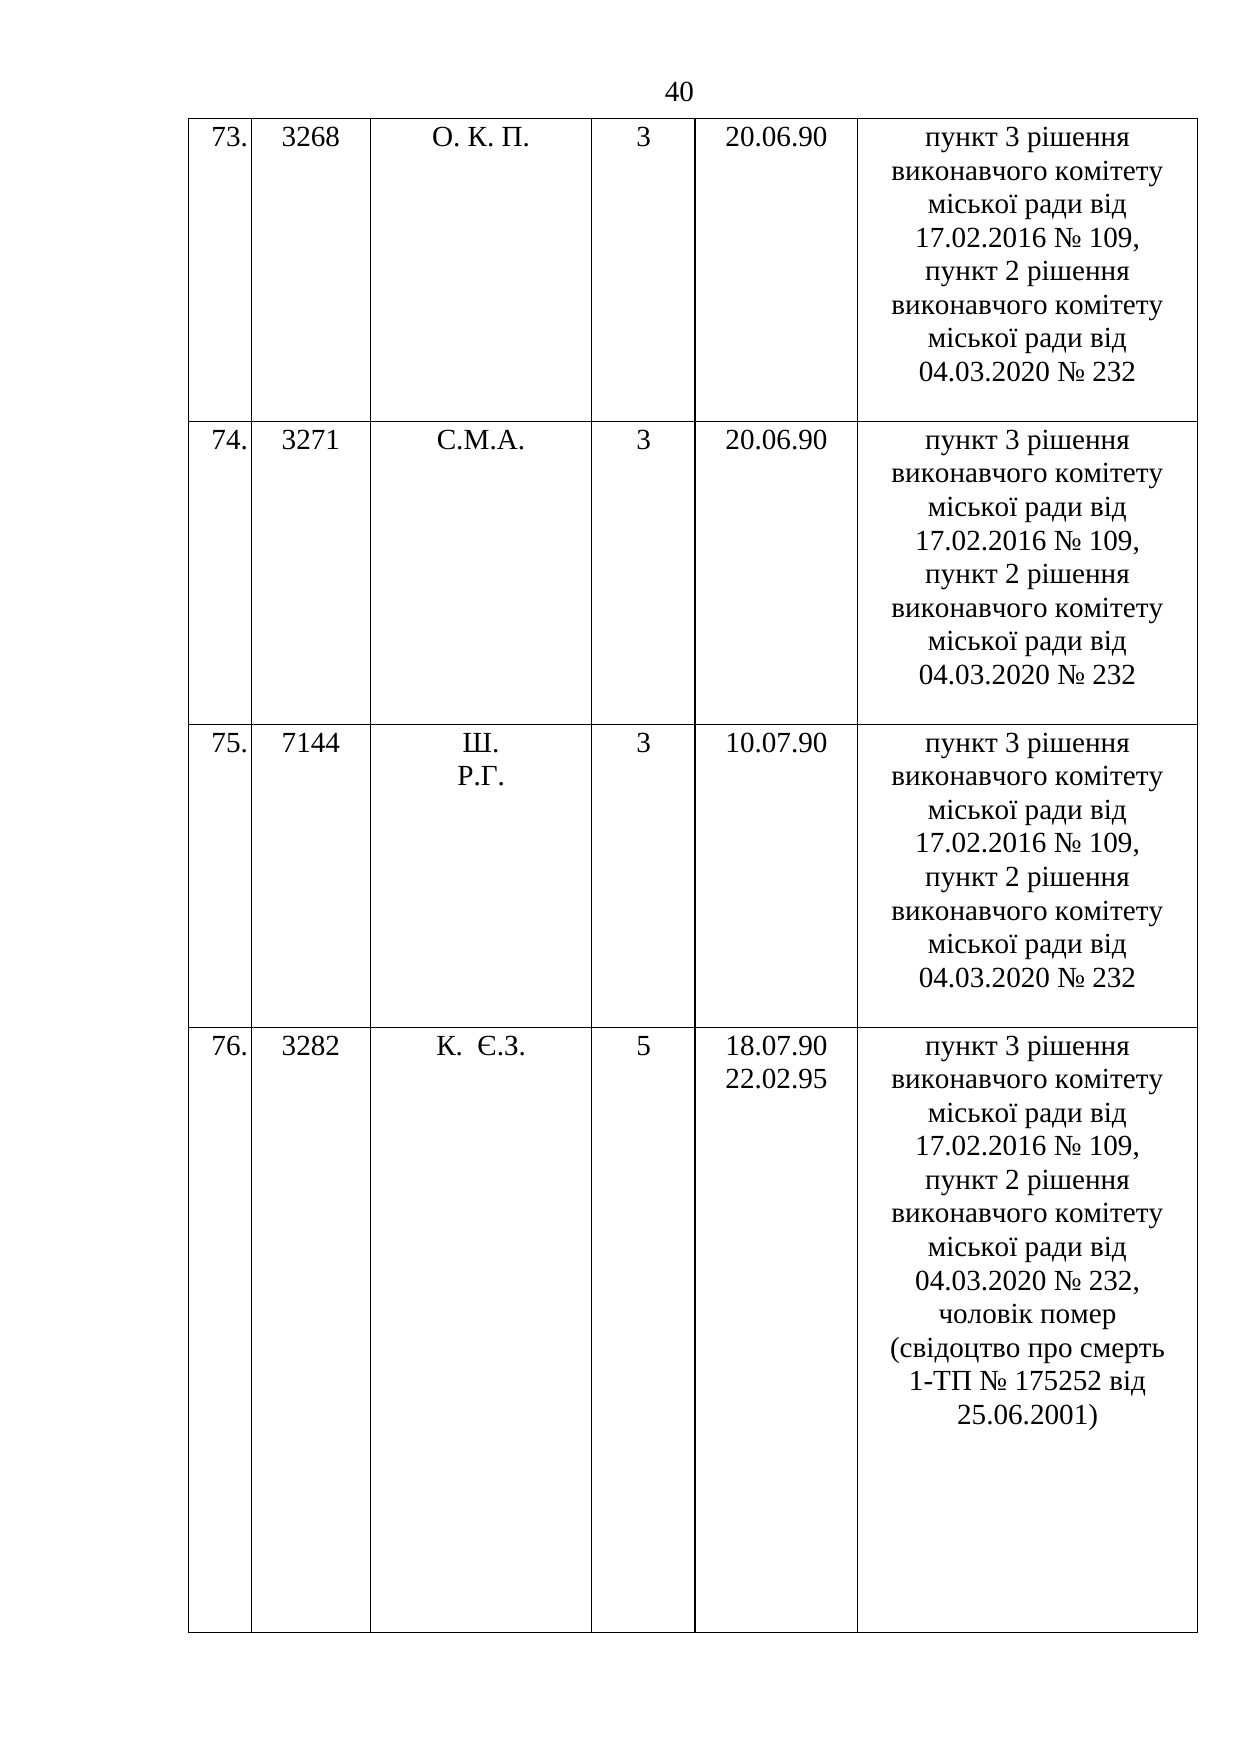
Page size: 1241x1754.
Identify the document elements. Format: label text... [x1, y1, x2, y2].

table_cell 7144 [252, 725, 370, 1027]
table_cell 20.06.90 [696, 119, 857, 421]
table_cell 3 [592, 725, 694, 1027]
table_cell Ш. Р.Г. [371, 725, 591, 1027]
table_cell 18.07.90 22.02.95 [696, 1028, 857, 1632]
table_cell 5 [592, 1028, 694, 1632]
table_cell 3282 [252, 1028, 370, 1632]
table_cell 3271 [252, 422, 370, 724]
table_cell К. Є.З. [371, 1028, 591, 1632]
table_cell пункт 3 рішення виконавчого комітету міської ради від 17.02.2016 № 109, пункт 2 рішення виконавчого комітету міської ради від 04.03.2020 № 232 [858, 422, 1197, 724]
table_cell [189, 119, 251, 421]
table_cell О. К. П. [371, 119, 591, 421]
table_cell 3 [592, 422, 694, 724]
table_cell пункт 3 рішення виконавчого комітету міської ради від 17.02.2016 № 109, пункт 2 рішення виконавчого комітету міської ради від 04.03.2020 № 232 [858, 725, 1197, 1027]
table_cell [858, 119, 1197, 421]
table_cell [189, 725, 251, 1027]
table_cell 20.06.90 [696, 422, 857, 724]
table_cell 10.07.90 [696, 725, 857, 1027]
table_cell С.М.А. [371, 422, 591, 724]
table_cell пункт 3 рішення виконавчого комітету міської ради від 17.02.2016 № 109, пункт 2 рішення виконавчого комітету міської ради від 04.03.2020 № 232, чоловік помер (свідоцтво про смерть 1-ТП № 175252 від 25.06.2001) [858, 1028, 1197, 1632]
table_cell 3 [592, 119, 694, 421]
table_cell [189, 422, 251, 724]
table_cell 3268 [252, 119, 370, 421]
table_cell [189, 1028, 251, 1632]
